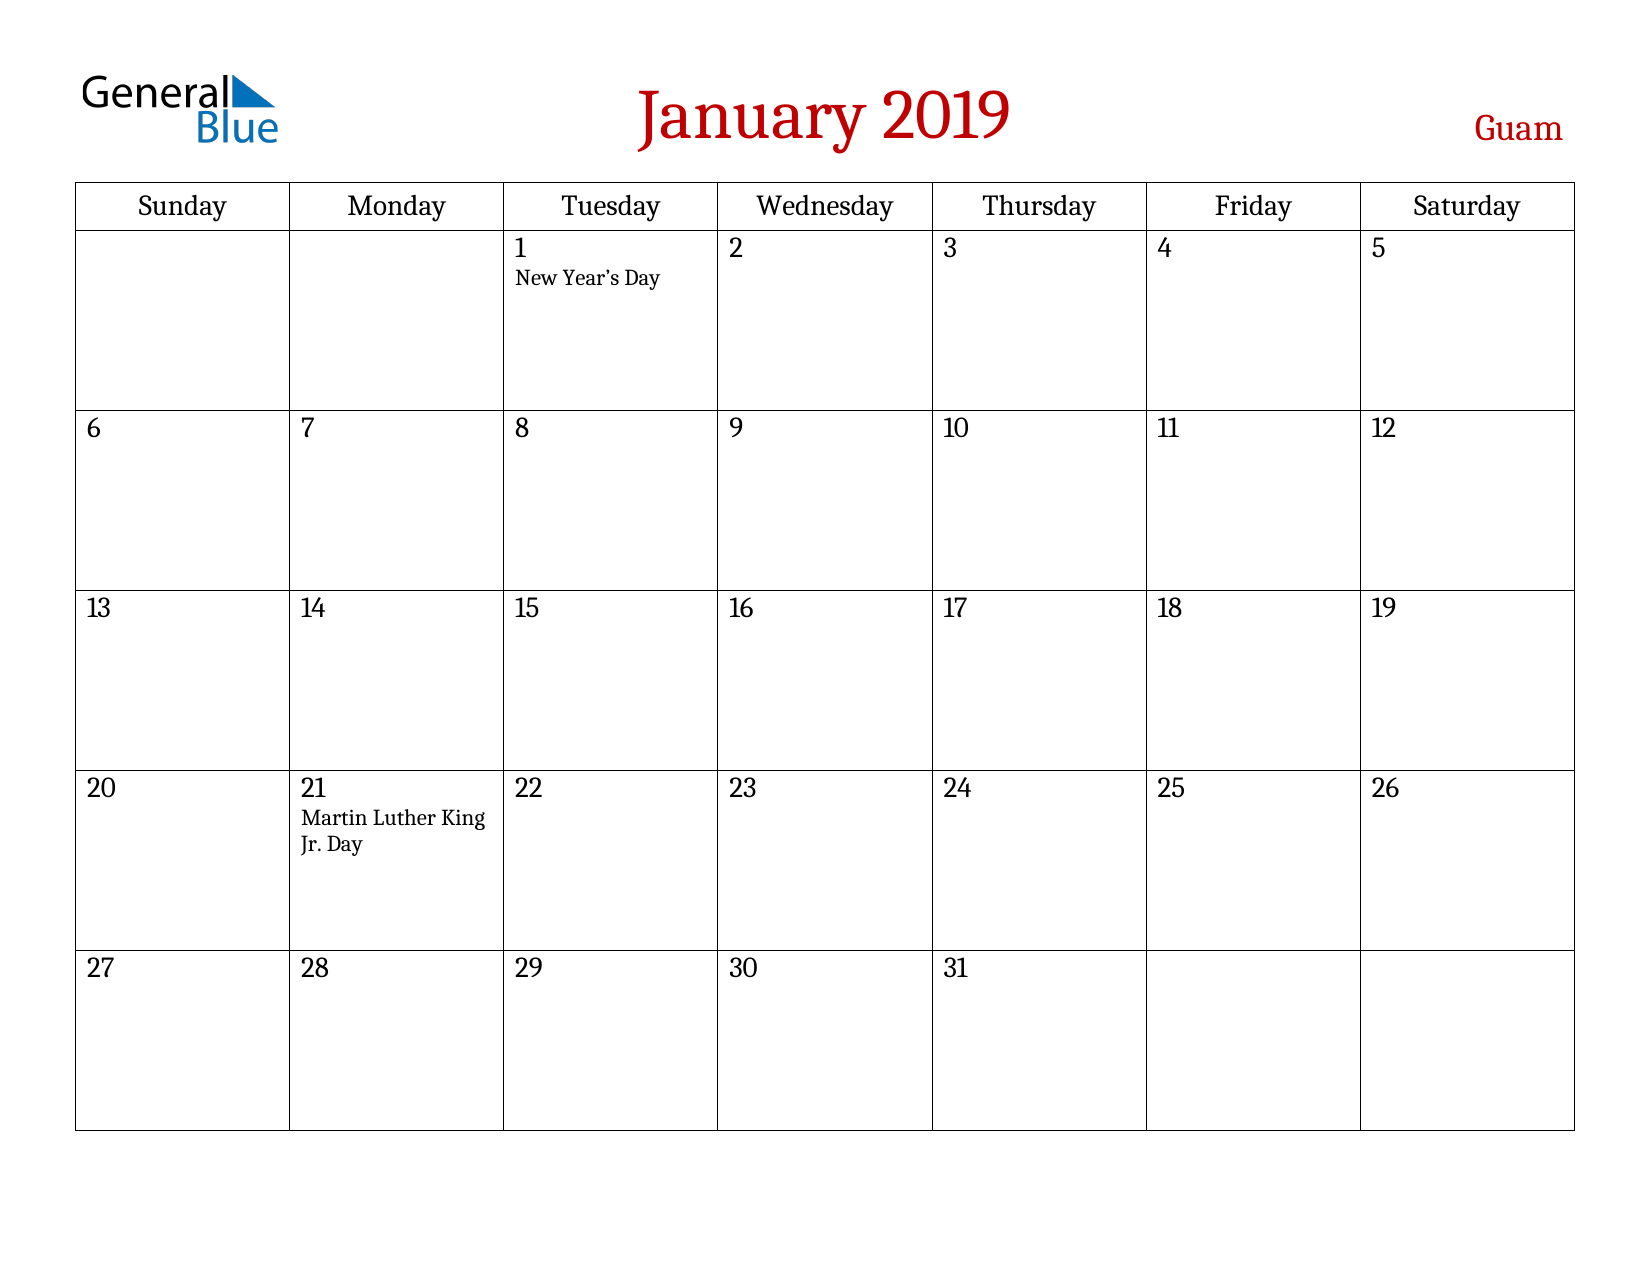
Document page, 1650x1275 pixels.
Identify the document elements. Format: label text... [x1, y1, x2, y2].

table_cell 9 [718, 411, 932, 444]
table_cell 17 [933, 591, 1146, 625]
table_cell 4 [1147, 231, 1360, 264]
table_cell 5 [1361, 231, 1574, 264]
table_cell [504, 805, 717, 950]
table_cell 29 [504, 951, 717, 985]
table_cell 21 [290, 771, 503, 805]
table_cell 13 [76, 591, 289, 625]
table_cell 27 [76, 951, 289, 985]
table_cell Tuesday [504, 183, 717, 230]
table_cell [718, 985, 932, 1130]
table_cell [718, 445, 932, 590]
table_cell 11 [1147, 411, 1360, 444]
table_cell Friday [1147, 183, 1360, 230]
table_cell Wednesday [718, 183, 932, 230]
table_cell 25 [1147, 771, 1360, 805]
table_cell Sunday [76, 183, 289, 230]
table_cell 2 [718, 231, 932, 264]
table_cell 3 [933, 231, 1146, 264]
table_cell [1361, 265, 1574, 410]
table_cell 15 [504, 591, 717, 625]
table_cell 12 [1361, 411, 1574, 444]
table_cell [504, 625, 717, 770]
table_cell 7 [290, 411, 503, 444]
table_cell [76, 445, 289, 590]
table_cell [718, 265, 932, 410]
table_cell Thursday [933, 183, 1146, 230]
table_cell 23 [718, 771, 932, 805]
table_cell 31 [933, 951, 1146, 985]
table_cell [1147, 445, 1360, 590]
table_cell [504, 985, 717, 1130]
table_cell 16 [718, 591, 932, 625]
table_cell [1147, 265, 1360, 410]
table_header [76, 75, 503, 182]
table_cell [1361, 985, 1574, 1130]
table_cell 24 [933, 771, 1146, 805]
table_cell 26 [1361, 771, 1574, 805]
table_cell [1147, 951, 1360, 985]
table_cell Martin Luther King Jr. Day [290, 805, 503, 950]
table_cell [290, 445, 503, 590]
table_cell [933, 805, 1146, 950]
table_cell New Year’s Day [504, 265, 717, 410]
table_cell [1361, 625, 1574, 770]
table_cell [76, 231, 289, 264]
table_cell [290, 985, 503, 1130]
table_cell [290, 231, 503, 264]
table_cell [933, 985, 1146, 1130]
table_cell 6 [76, 411, 289, 444]
table_cell Monday [290, 183, 503, 230]
table_cell [933, 445, 1146, 590]
table_header Guam [1146, 75, 1574, 182]
table_cell [76, 805, 289, 950]
table_cell [76, 625, 289, 770]
table_cell [1361, 445, 1574, 590]
table_cell [933, 265, 1146, 410]
table_cell [718, 625, 932, 770]
table_cell 22 [504, 771, 717, 805]
table_cell 18 [1147, 591, 1360, 625]
table_cell 28 [290, 951, 503, 985]
table_cell [1147, 805, 1360, 950]
table_cell [718, 805, 932, 950]
table_cell [1147, 625, 1360, 770]
table_cell [1361, 951, 1574, 985]
table_cell [290, 265, 503, 410]
table_cell [290, 625, 503, 770]
table_cell 14 [290, 591, 503, 625]
table_cell 19 [1361, 591, 1574, 625]
table_cell 1 [504, 231, 717, 264]
table_cell 10 [933, 411, 1146, 444]
table_cell 8 [504, 411, 717, 444]
table_cell [76, 985, 289, 1130]
table_cell [1361, 805, 1574, 950]
table_cell [933, 625, 1146, 770]
table_cell [1147, 985, 1360, 1130]
picture [82, 75, 278, 143]
table_cell 30 [718, 951, 932, 985]
table_cell [504, 445, 717, 590]
table_cell 20 [76, 771, 289, 805]
table_cell Saturday [1361, 183, 1574, 230]
table_cell [76, 265, 289, 410]
table_header January 2019 [504, 75, 1146, 182]
